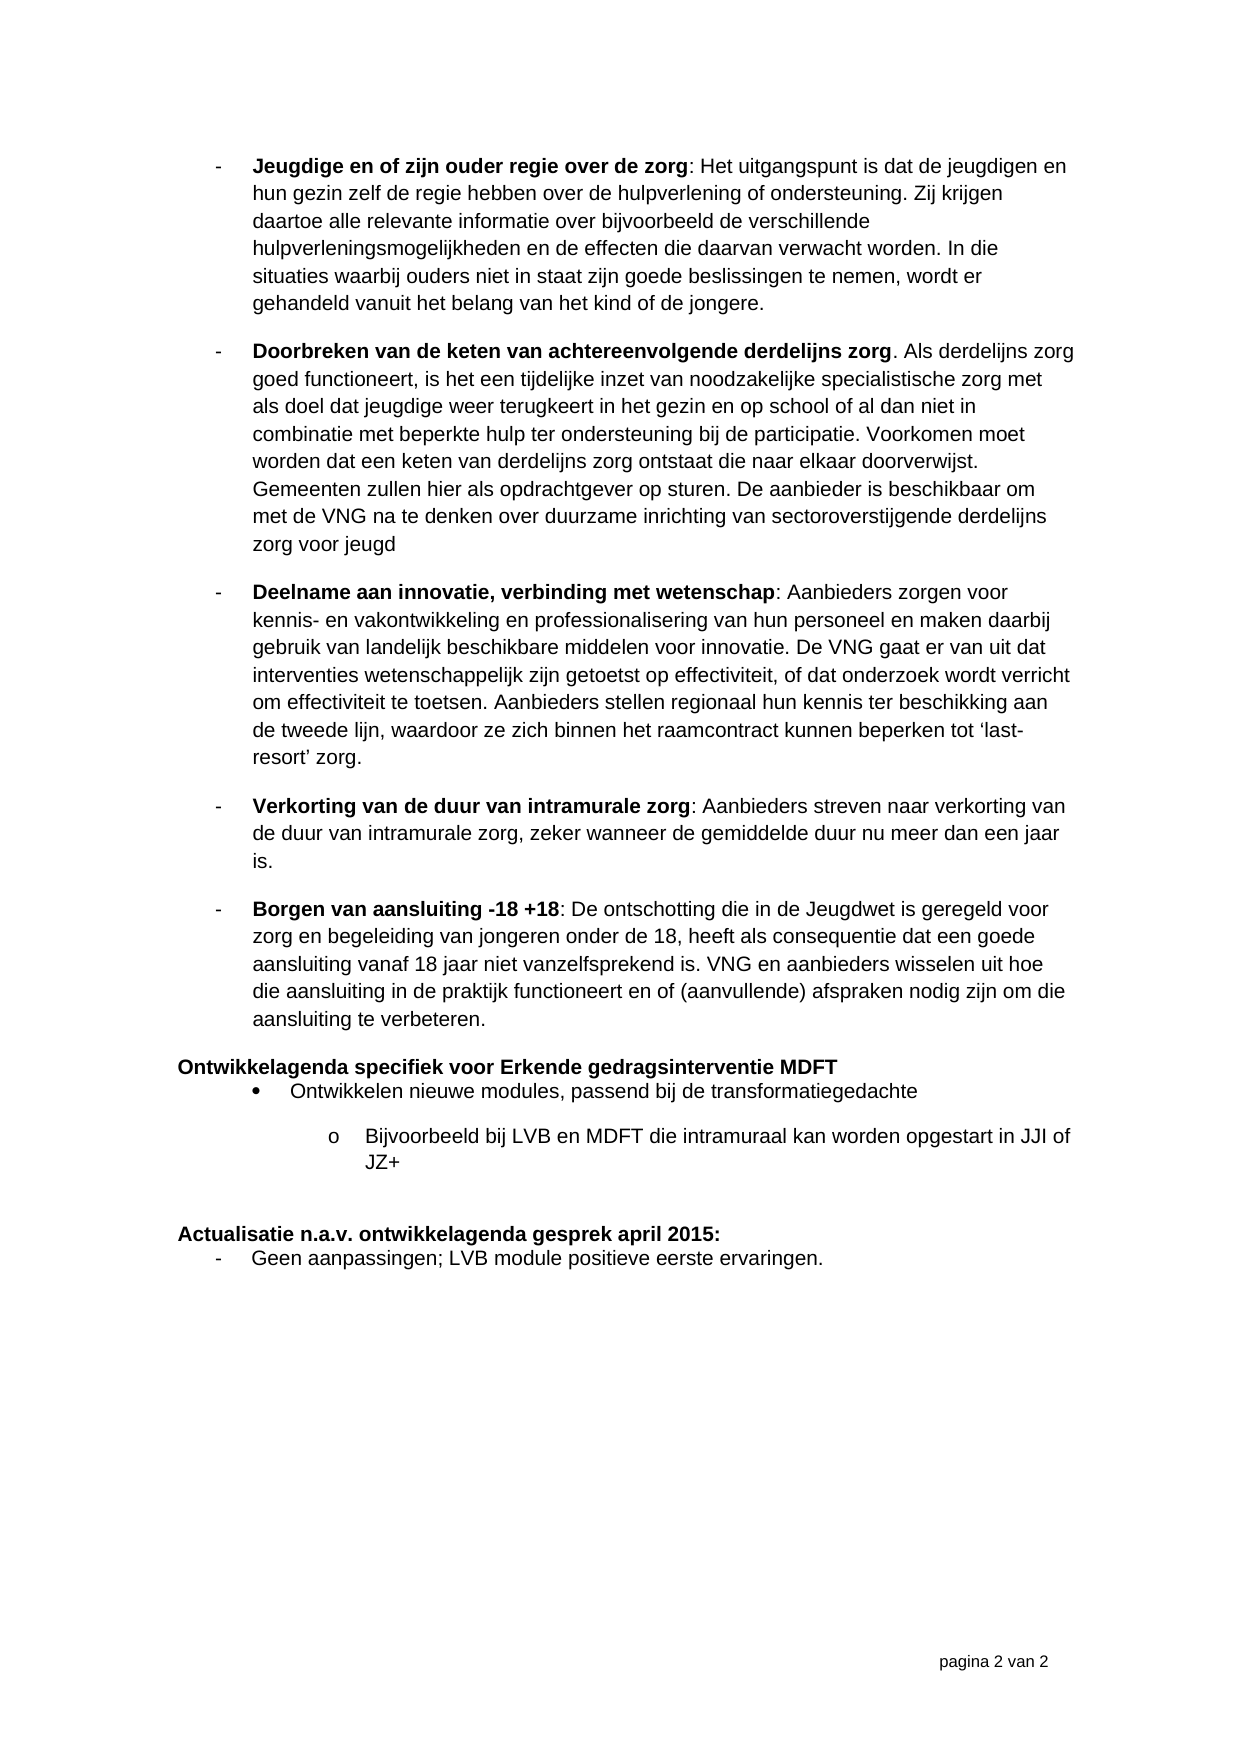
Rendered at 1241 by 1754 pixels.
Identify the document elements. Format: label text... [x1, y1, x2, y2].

list Verkorting van de duur van intramurale zorg: Aanbieders streven naar verkorting van de duur van intramurale zorg, zeker wanneer de gemiddelde duur nu meer dan een jaar is. [215, 793, 1075, 872]
list Jeugdige en of zijn ouder regie over de zorg: Het uitgangspunt is dat de jeugdigen en hun gezin zelf de regie hebben over de hulpverlening of ondersteuning. Zij krijgen daartoe alle relevante informatie over bijvoorbeeld de verschillende hulpverleningsmogelijkheden en de effecten die daarvan verwacht worden. In die situaties waarbij ouders niet in staat zijn goede beslissingen te nemen, wordt er gehandeld vanuit het belang van het kind of de jongere. [215, 153, 1075, 315]
text Actualisatie n.a.v. ontwikkelagenda gesprek april 2015: [177, 1222, 1075, 1246]
list Deelname aan innovatie, verbinding met wetenschap: Aanbieders zorgen voor kennis- en vakontwikkeling en professionalisering van hun personeel en maken daarbij gebruik van landelijk beschikbare middelen voor innovatie. De VNG gaat er van uit dat interventies wetenschappelijk zijn getoetst op effectiviteit, of dat onderzoek wordt verricht om effectiviteit te toetsen. Aanbieders stellen regionaal hun kennis ter beschikking aan de tweede lijn, waardoor ze zich binnen het raamcontract kunnen beperken tot ‘last-resort’ zorg. [215, 580, 1075, 769]
list Ontwikkelen nieuwe modules, passend bij de transformatiegedachte [252, 1079, 1075, 1103]
list Geen aanpassingen; LVB module positieve eerste ervaringen. [215, 1246, 1075, 1270]
list Bijvoorbeeld bij LVB en MDFT die intramuraal kan worden opgestart in JJI of JZ+ [327, 1124, 1075, 1174]
list Borgen van aansluiting -18 +18: De ontschotting die in de Jeugdwet is geregeld voor zorg en begeleiding van jongeren onder de 18, heeft als consequentie dat een goede aansluiting vanaf 18 jaar niet vanzelfsprekend is. VNG en aanbieders wisselen uit hoe die aansluiting in de praktijk functioneert en of (aanvullende) afspraken nodig zijn om die aansluiting te verbeteren. [215, 897, 1075, 1031]
list Doorbreken van de keten van achtereenvolgende derdelijns zorg. Als derdelijns zorg goed functioneert, is het een tijdelijke inzet van noodzakelijke specialistische zorg met als doel dat jeugdige weer terugkeert in het gezin en op school of al dan niet in combinatie met beperkte hulp ter ondersteuning bij de participatie. Voorkomen moet worden dat een keten van derdelijns zorg ontstaat die naar elkaar doorverwijst. Gemeenten zullen hier als opdrachtgever op sturen. De aanbieder is beschikbaar om met de VNG na te denken over duurzame inrichting van sectoroverstijgende derdelijns zorg voor jeugd [215, 339, 1075, 556]
text Ontwikkelagenda specifiek voor Erkende gedragsinterventie MDFT [177, 1055, 1075, 1079]
